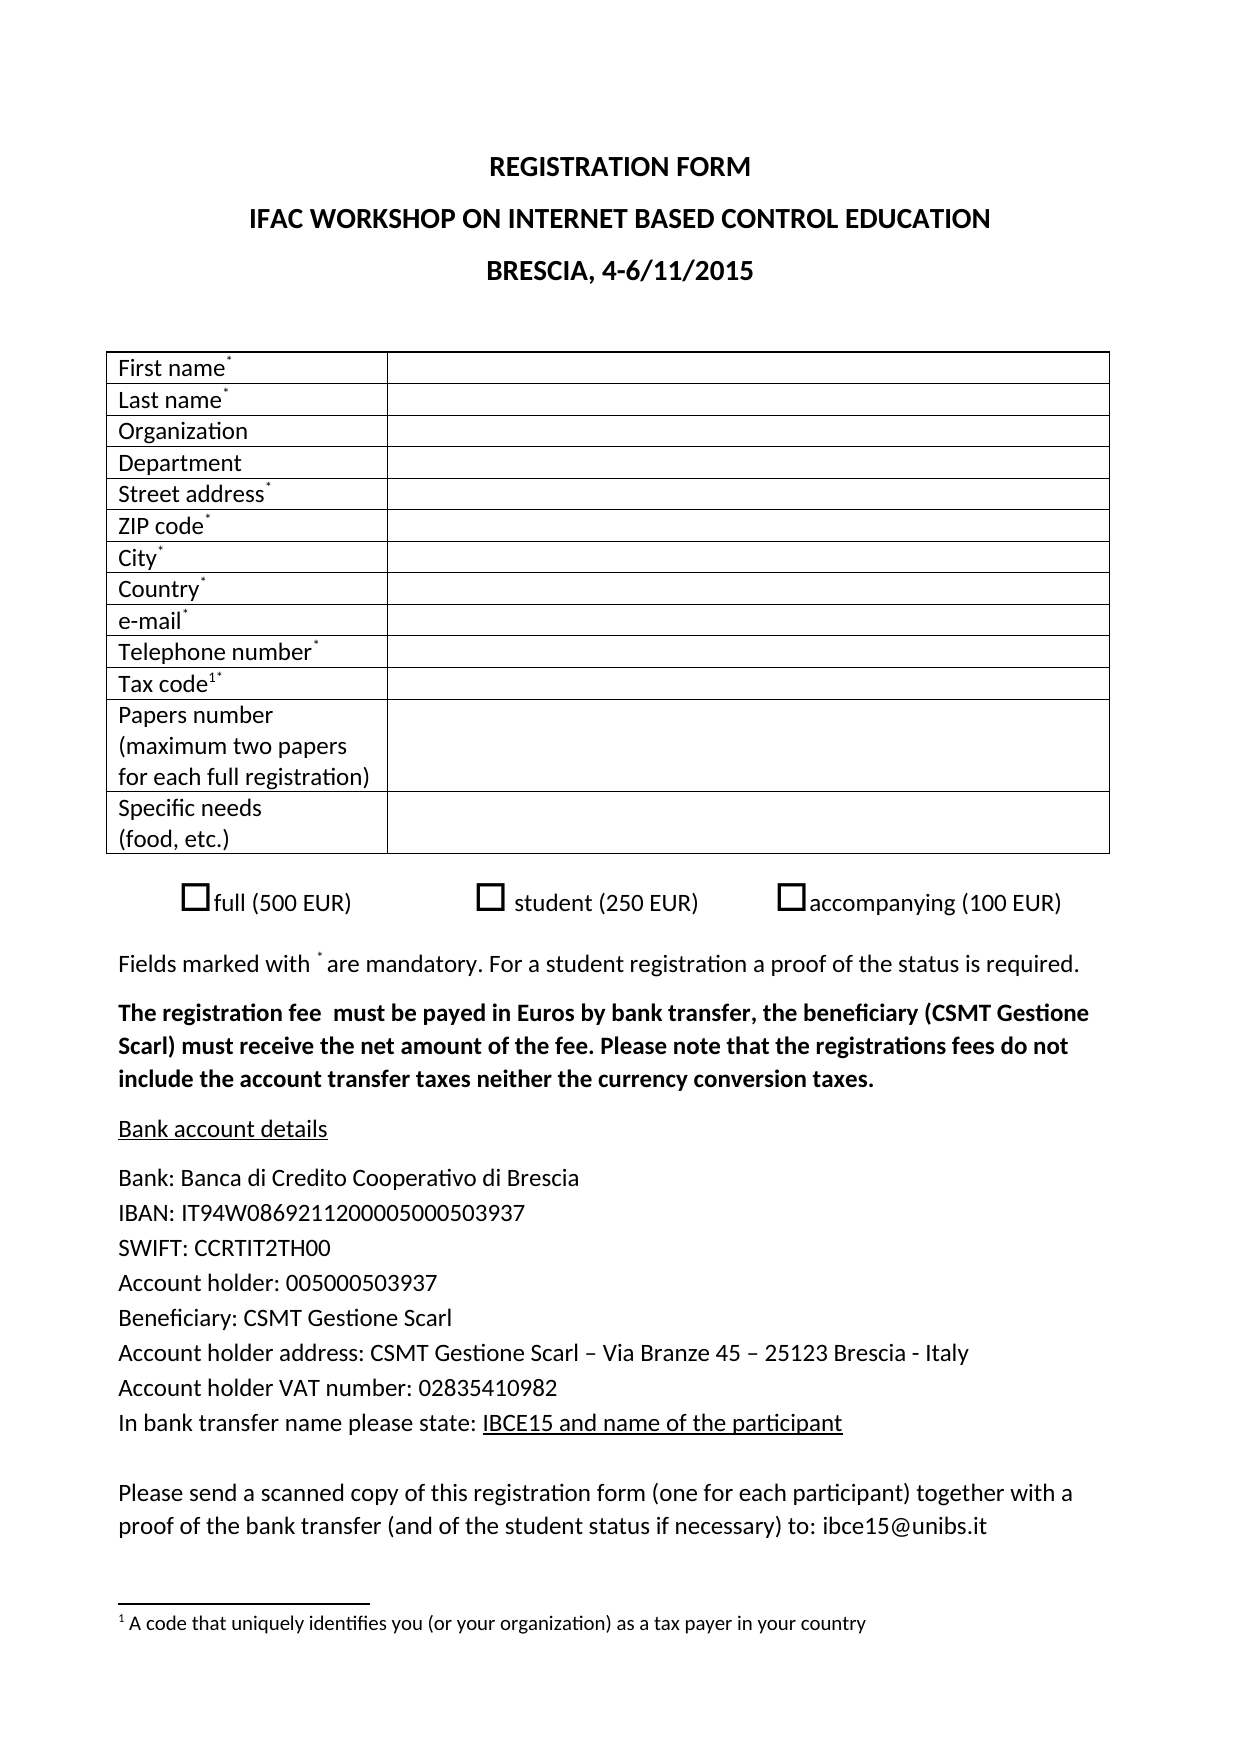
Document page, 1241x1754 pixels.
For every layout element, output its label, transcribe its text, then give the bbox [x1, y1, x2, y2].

table_cell [388, 510, 1109, 541]
table_cell [388, 416, 1109, 446]
table_cell Last name* [107, 384, 387, 414]
text □full (500 EUR) □ student (250 EUR) □accompanying (100 EUR) [118, 854, 1122, 926]
text Please send a scanned copy of this registration form (one for each participant) together with a proof of the bank transfer (and of the student status if necessary) to: ibce15@unibs.it [118, 1477, 1122, 1541]
table_header [388, 353, 1109, 383]
table_cell e-mail* [107, 605, 387, 635]
text Bank: Banca di Credito Cooperativo di Brescia [118, 1162, 1122, 1193]
table_cell [388, 605, 1109, 635]
table_cell [388, 542, 1109, 572]
table_cell [388, 668, 1109, 698]
table_cell [388, 384, 1109, 414]
table_cell City* [107, 542, 387, 572]
table_cell Department [107, 447, 387, 478]
table_cell [388, 479, 1109, 509]
text Bank account details [118, 1113, 1122, 1143]
text In bank transfer name please state: IBCE15 and name of the participant [118, 1407, 1122, 1438]
text Beneficiary: CSMT Gestione Scarl [118, 1302, 1122, 1333]
table_cell [388, 636, 1109, 667]
text IBAN: IT94W0869211200005000503937 [118, 1197, 1122, 1228]
table_cell Telephone number* [107, 636, 387, 667]
table_header First name* [107, 353, 387, 383]
table_cell Tax code* [107, 668, 387, 698]
table_cell Organization [107, 416, 387, 446]
table_cell [388, 447, 1109, 478]
table_cell [388, 792, 1109, 853]
text BRESCIA, 4-6/11/2015 [118, 252, 1122, 288]
text Account holder VAT number: 02835410982 [118, 1372, 1122, 1403]
text The registration fee must be payed in Euros by bank transfer, the beneficiary (CSMT Gestione Scarl) must receive the net amount of the fee. Please note that the registrations fees do not include the account transfer taxes neither the currency conversion taxes. [118, 997, 1122, 1094]
table_cell Specific needs (food, etc.) [107, 792, 387, 853]
text REGISTRATION FORM [118, 148, 1122, 183]
table_cell [388, 573, 1109, 604]
table_cell Papers number (maximum two papers for each full registration) [107, 700, 387, 791]
text Account holder: 005000503937 [118, 1267, 1122, 1298]
table_cell [388, 700, 1109, 791]
text IFAC WORKSHOP ON INTERNET BASED CONTROL EDUCATION [118, 200, 1122, 236]
text Fields marked with * are mandatory. For a student registration a proof of the status is required. [118, 948, 1122, 978]
table_cell ZIP code* [107, 510, 387, 541]
text SWIFT: CCRTIT2TH00 [118, 1232, 1122, 1263]
text Account holder address: CSMT Gestione Scarl – Via Branze 45 – 25123 Brescia - Italy [118, 1337, 1122, 1368]
table_cell Country* [107, 573, 387, 604]
table_cell Street address* [107, 479, 387, 509]
